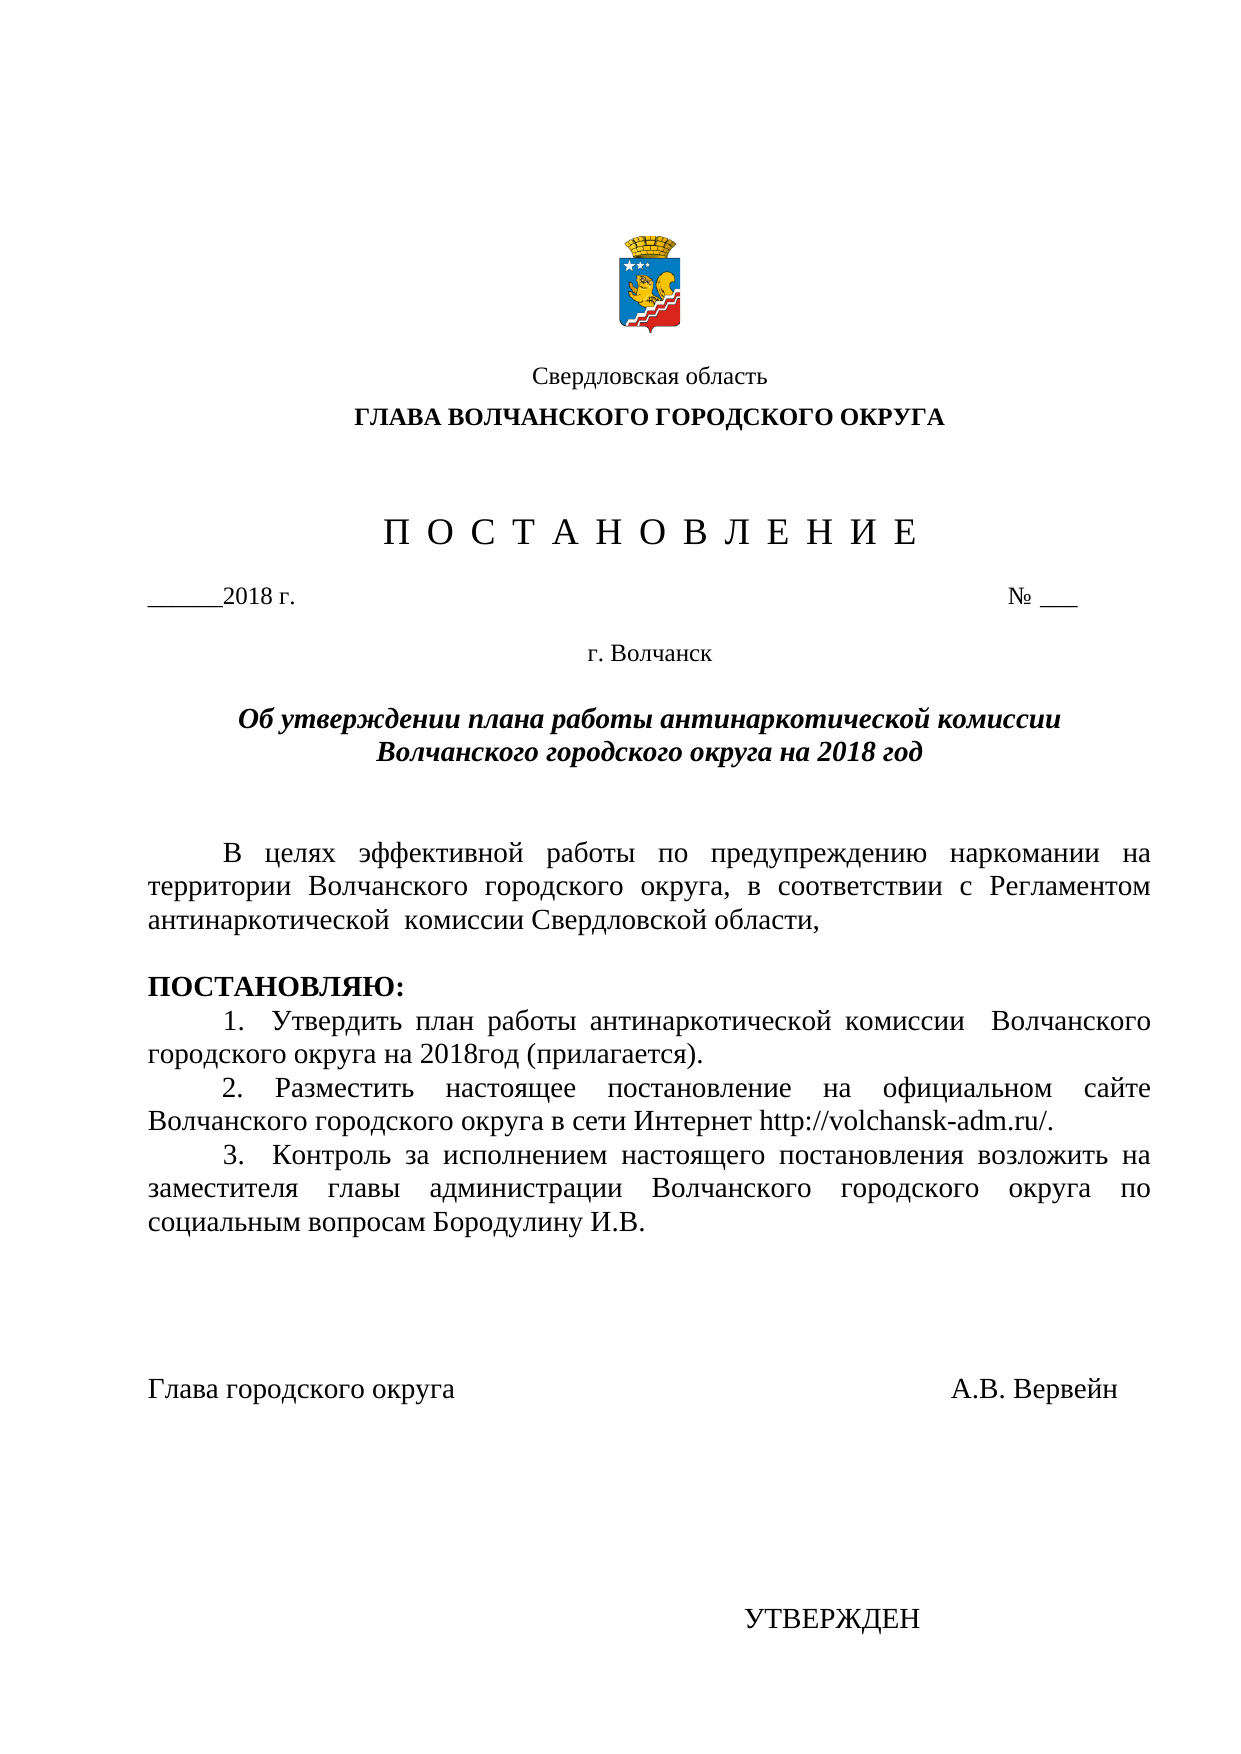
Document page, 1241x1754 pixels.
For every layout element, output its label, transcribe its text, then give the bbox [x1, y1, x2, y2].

text Об утверждении плана работы антинаркотической комиссии [148, 701, 1152, 734]
text Свердловская область [148, 361, 1152, 390]
text ______2018 г. № ___ [148, 581, 1152, 610]
text 1. Утвердить план работы антинаркотической комиссии Волчанского городского округа на 2018год (прилагается). [148, 1003, 1152, 1070]
text УТВЕРЖДЕН [148, 1601, 1152, 1634]
text постановление [148, 509, 1152, 552]
text 2. Разместить настоящее постановление на официальном сайте Волчанского городского округа в сети Интернет http://volchansk-adm.ru/. [148, 1070, 1152, 1137]
text г. Волчанск [148, 638, 1152, 667]
text Волчанского городского округа на 2018 год [148, 734, 1152, 768]
text В целях эффективной работы по предупреждению наркомании на территории Волчанского городского округа, в соответствии с Регламентом антинаркотической комиссии Свердловской области, [148, 835, 1152, 936]
text Глава городского округа А.В. Вервейн [148, 1372, 1152, 1405]
text ПОСТАНОВЛЯЮ: [148, 969, 1152, 1003]
picture [619, 236, 681, 333]
text 3. Контроль за исполнением настоящего постановления возложить на заместителя главы администрации Волчанского городского округа по социальным вопросам Бородулину И.В. [148, 1137, 1152, 1237]
text ГЛАВА ВОЛЧАНСКОГО ГОРОДСКОГО ОКРУГА [148, 402, 1152, 430]
